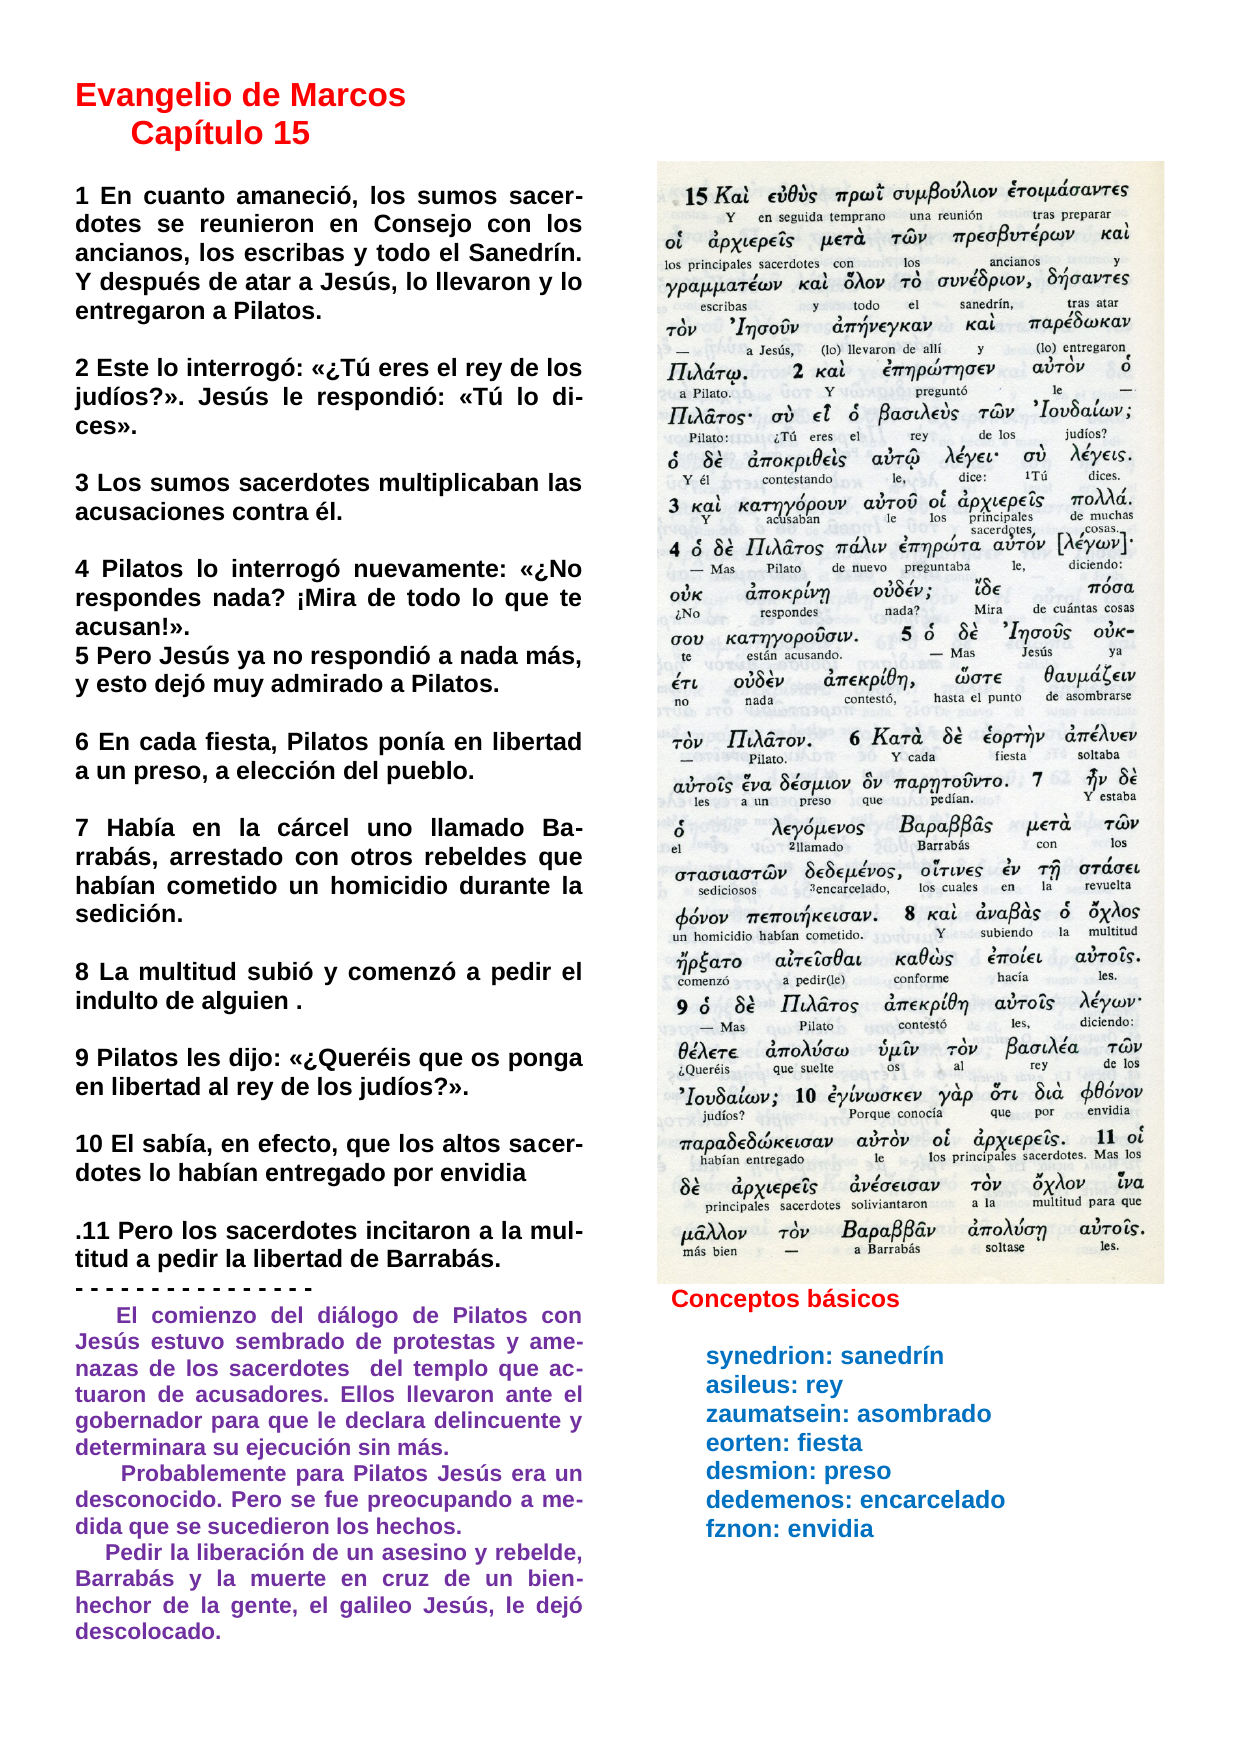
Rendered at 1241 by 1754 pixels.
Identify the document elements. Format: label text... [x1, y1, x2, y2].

text Evangelio de Marcos [75, 75, 583, 113]
text - - - - - - - - - - - - - - - - [75, 1273, 583, 1302]
text 5 Pero Jesús ya no respondió a nada más, y esto dejó muy admirado a Pilatos. [75, 641, 583, 698]
picture [657, 161, 1165, 1284]
text 3 Los sumos sacerdotes multiplicaban las acusaciones contra él. [75, 468, 583, 526]
text synedrion: sanedrín [657, 1341, 1165, 1370]
text desmion: preso [657, 1456, 1165, 1485]
text 2 Este lo interrogó: «¿Tú eres el rey de los judíos?». Jesús le respondió: «Tú lo dices». [75, 353, 583, 439]
text zaumatsein: asombrado [657, 1399, 1165, 1428]
text asileus: rey [657, 1370, 1165, 1399]
text 1 En cuanto amaneció, los sumos sacerdotes se reunieron en Consejo con los ancianos, los escribas y todo el Sanedrín. Y después de atar a Jesús, lo llevaron y lo entregaron a Pilatos. [75, 181, 583, 324]
text Capítulo 15 [75, 113, 583, 152]
text eorten: fiesta [657, 1428, 1165, 1456]
text 4 Pilatos lo interrogó nuevamente: «¿No respondes nada? ¡Mira de todo lo que te acusan!». [75, 554, 583, 641]
text Probablemente para Pilatos Jesús era un desconocido. Pero se fue preocupando a medida que se sucedieron los hechos. [75, 1460, 583, 1539]
text 10 El sabía, en efecto, que los altos sacerdotes lo habían entregado por envidia [75, 1129, 583, 1187]
text El comienzo del diálogo de Pilatos con Jesús estuvo sembrado de protestas y amenazas de los sacerdotes del templo que actuaron de acusadores. Ellos llevaron ante el gobernador para que le declara delincuente y determinara su ejecución sin más. [75, 1302, 583, 1460]
text 9 Pilatos les dijo: «¿Queréis que os ponga en libertad al rey de los judíos?». [75, 1043, 583, 1101]
text .11 Pero los sacerdotes incitaron a la multitud a pedir la libertad de Barrabás. [75, 1216, 583, 1273]
text 7 Había en la cárcel uno llamado Barrabás, arrestado con otros rebeldes que habían cometido un homicidio durante la sedición. [75, 813, 583, 928]
text 8 La multitud subió y comenzó a pedir el indulto de alguien . [75, 957, 583, 1014]
text fznon: envidia [657, 1514, 1165, 1543]
text dedemenos: encarcelado [657, 1485, 1165, 1514]
text Conceptos básicos [657, 1284, 1165, 1313]
text 6 En cada fiesta, Pilatos ponía en libertad a un preso, a elección del pueblo. [75, 727, 583, 784]
text Pedir la liberación de un asesino y rebelde, Barrabás y la muerte en cruz de un bienhechor de la gente, el galileo Jesús, le dejó descolocado. [75, 1539, 583, 1644]
